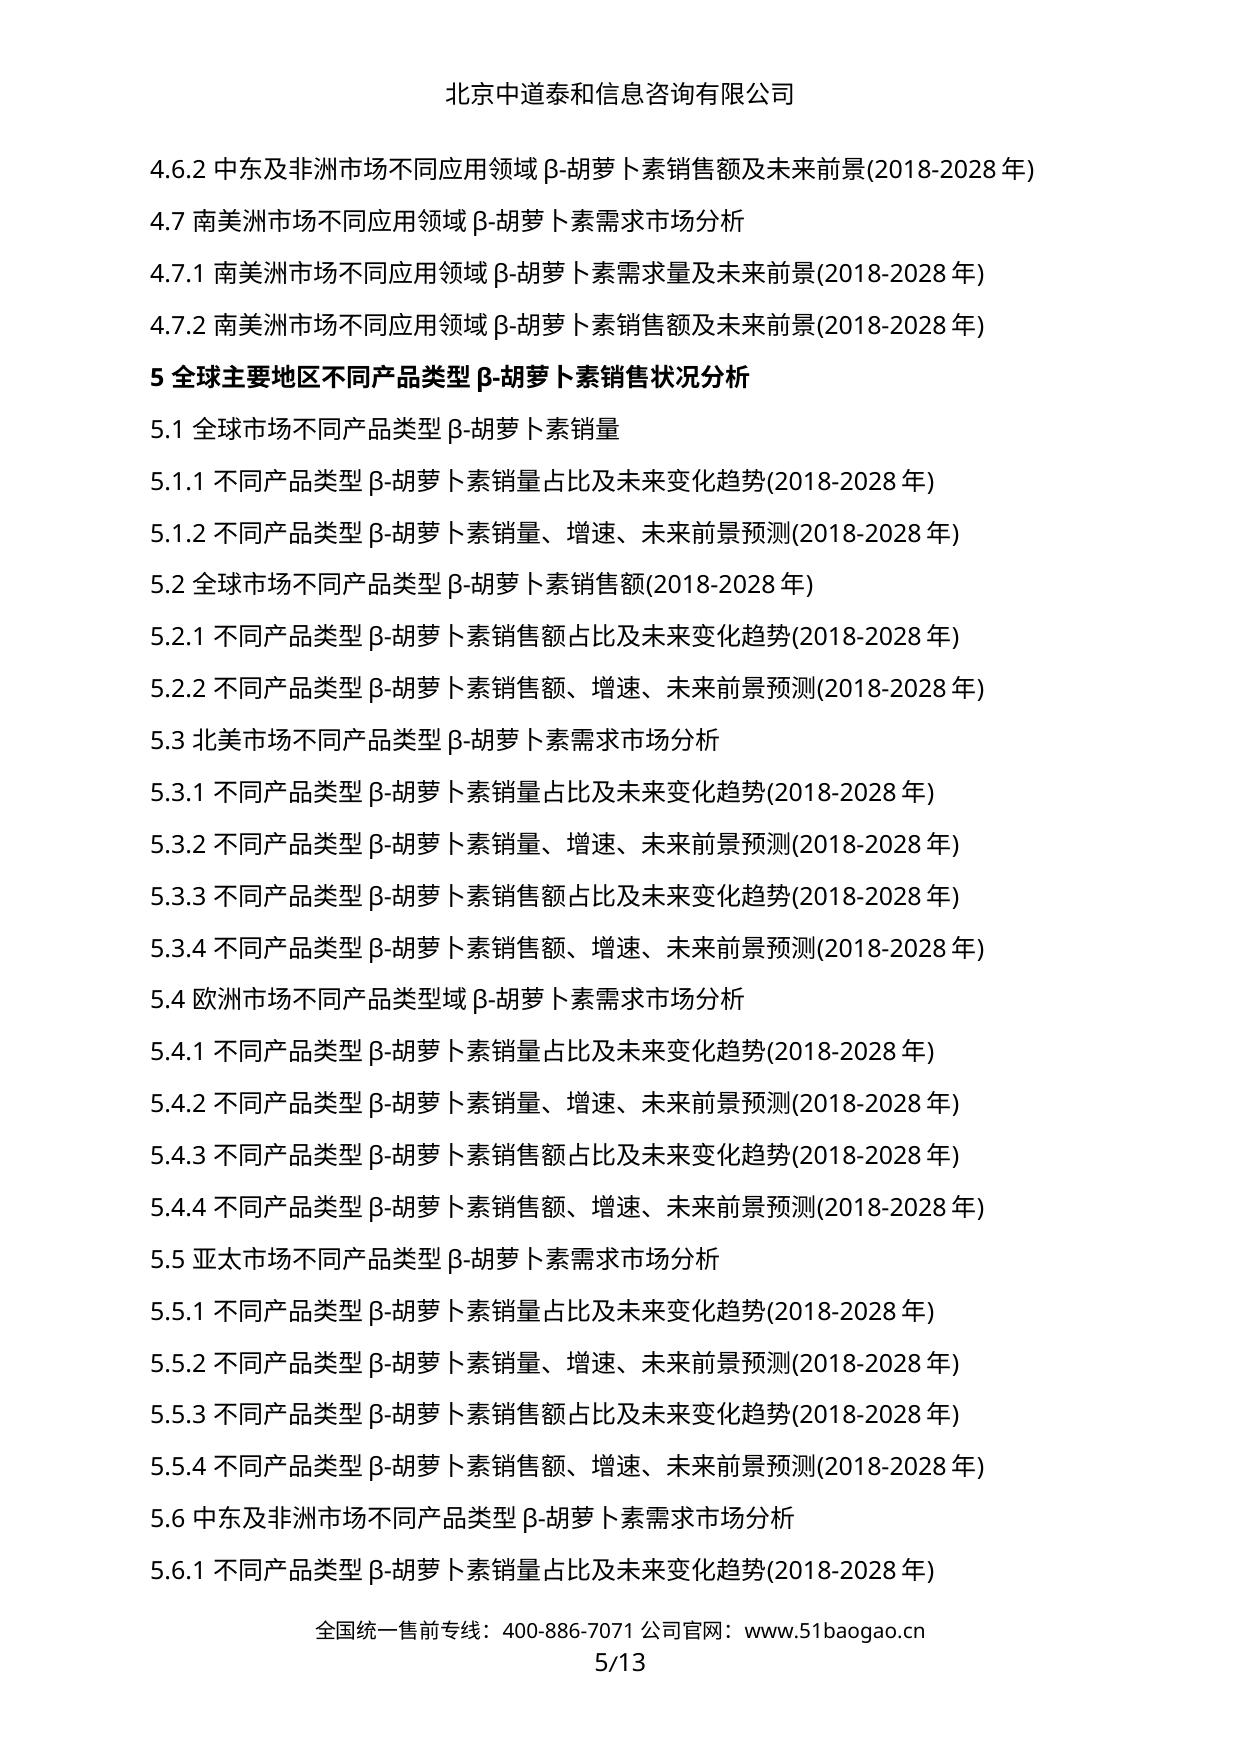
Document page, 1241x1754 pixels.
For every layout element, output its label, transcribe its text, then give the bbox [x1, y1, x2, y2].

text 5.6 中东及非洲市场不同产品类型β-胡萝卜素需求市场分析 [150, 1499, 1090, 1535]
text 5.5 亚太市场不同产品类型β-胡萝卜素需求市场分析 [150, 1239, 1090, 1276]
text 4.7.2 南美洲市场不同应用领域β-胡萝卜素销售额及未来前景(2018-2028年) [150, 306, 1090, 342]
text 5.3.4 不同产品类型β-胡萝卜素销售额、增速、未来前景预测(2018-2028年) [150, 928, 1090, 964]
text 5.1.2 不同产品类型β-胡萝卜素销量、增速、未来前景预测(2018-2028年) [150, 513, 1090, 549]
text 5.6.1 不同产品类型β-胡萝卜素销量占比及未来变化趋势(2018-2028年) [150, 1551, 1090, 1587]
text 5.2.2 不同产品类型β-胡萝卜素销售额、增速、未来前景预测(2018-2028年) [150, 669, 1090, 705]
text 4.7 南美洲市场不同应用领域β-胡萝卜素需求市场分析 [150, 202, 1090, 238]
text 5.2 全球市场不同产品类型β-胡萝卜素销售额(2018-2028年) [150, 565, 1090, 601]
text 5.4.4 不同产品类型β-胡萝卜素销售额、增速、未来前景预测(2018-2028年) [150, 1187, 1090, 1224]
text 5 全球主要地区不同产品类型β-胡萝卜素销售状况分析 [150, 357, 1090, 394]
text 4.7.1 南美洲市场不同应用领域β-胡萝卜素需求量及未来前景(2018-2028年) [150, 254, 1090, 290]
text 5.4.1 不同产品类型β-胡萝卜素销量占比及未来变化趋势(2018-2028年) [150, 1032, 1090, 1068]
text 5.4 欧洲市场不同产品类型域β-胡萝卜素需求市场分析 [150, 980, 1090, 1016]
text 4.6.2 中东及非洲市场不同应用领域β-胡萝卜素销售额及未来前景(2018-2028年) [150, 150, 1090, 186]
text 5.5.4 不同产品类型β-胡萝卜素销售额、增速、未来前景预测(2018-2028年) [150, 1447, 1090, 1483]
text 5.2.1 不同产品类型β-胡萝卜素销售额占比及未来变化趋势(2018-2028年) [150, 617, 1090, 653]
text 5.5.2 不同产品类型β-胡萝卜素销量、增速、未来前景预测(2018-2028年) [150, 1343, 1090, 1379]
text 5.3 北美市场不同产品类型β-胡萝卜素需求市场分析 [150, 721, 1090, 757]
text 5.1 全球市场不同产品类型β-胡萝卜素销量 [150, 409, 1090, 446]
text 5.4.2 不同产品类型β-胡萝卜素销量、增速、未来前景预测(2018-2028年) [150, 1084, 1090, 1120]
text 5.3.3 不同产品类型β-胡萝卜素销售额占比及未来变化趋势(2018-2028年) [150, 876, 1090, 912]
text 5.3.1 不同产品类型β-胡萝卜素销量占比及未来变化趋势(2018-2028年) [150, 772, 1090, 809]
text 5.3.2 不同产品类型β-胡萝卜素销量、增速、未来前景预测(2018-2028年) [150, 824, 1090, 861]
text 5.4.3 不同产品类型β-胡萝卜素销售额占比及未来变化趋势(2018-2028年) [150, 1136, 1090, 1172]
text 5.5.3 不同产品类型β-胡萝卜素销售额占比及未来变化趋势(2018-2028年) [150, 1395, 1090, 1431]
text 5.5.1 不同产品类型β-胡萝卜素销量占比及未来变化趋势(2018-2028年) [150, 1291, 1090, 1327]
text 5.1.1 不同产品类型β-胡萝卜素销量占比及未来变化趋势(2018-2028年) [150, 461, 1090, 497]
